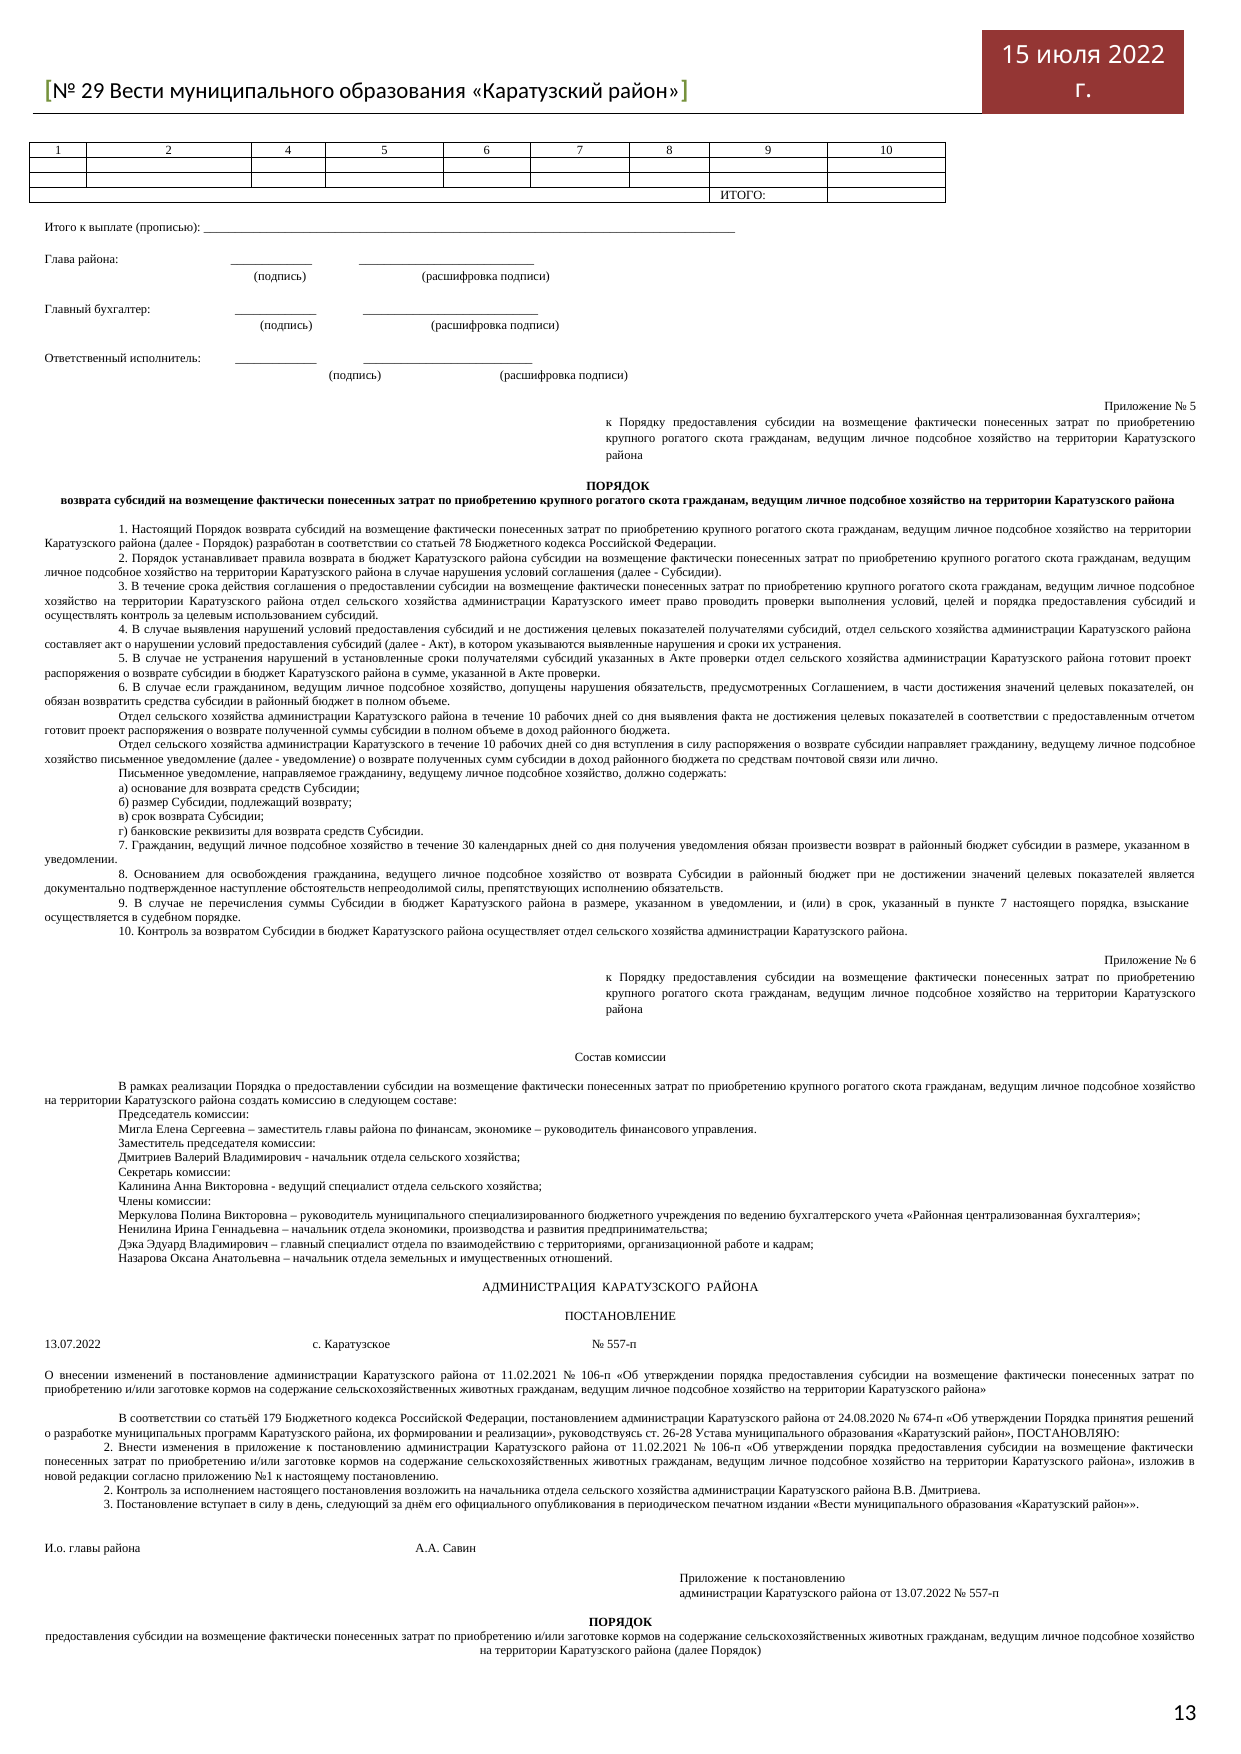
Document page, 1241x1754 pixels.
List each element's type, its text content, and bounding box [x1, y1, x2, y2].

text АДМИНИСТРАЦИЯ КАРАТУЗСКОГО РАЙОНА [44, 1279, 1196, 1294]
list Внести изменения в приложение к постановлению администрации Каратузского района от 11.02.2021 № 106-п «Об утверждении порядка предоставления субсидии на возмещение фактически понесенных затрат по приобретению и/или заготовке кормов на содержание сельскохозяйственных животных гражданам, ведущим личное подсобное хозяйство на территории Каратузского района», изложив в новой редакции согласно приложению №1 к настоящему постановлению. [44, 1440, 1196, 1483]
text (подпись) (расшифровка подписи) [44, 367, 1196, 382]
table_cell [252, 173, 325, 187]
text Ответственный исполнитель: _____________ ___________________________ [44, 351, 1196, 365]
text 5. В случае не устранения нарушений в установленные сроки получателями субсидий указанных в Акте проверки отдел сельского хозяйства администрации Каратузского района готовит проект распоряжения о возврате субсидии в бюджет Каратузского района в сумме, указанной в Акте проверки. [44, 651, 1191, 680]
text Председатель комиссии: [44, 1107, 1196, 1121]
text Отдел сельского хозяйства администрации Каратузского в течение 10 рабочих дней со дня вступления в силу распоряжения о возврате субсидии направляет гражданину, ведущему личное подсобное хозяйство письменное уведомление (далее - уведомление) о возврате полученных сумм субсидии в доход районного бюджета по средствам почтовой связи или лично. [44, 737, 1196, 766]
text Назарова Оксана Анатольевна – начальник отдела земельных и имущественных отношений. [44, 1251, 1196, 1265]
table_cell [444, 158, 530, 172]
text 3. В течение срока действия соглашения о предоставлении субсидии на возмещение фактически понесенных затрат по приобретению крупного рогатого скота гражданам, ведущим личное подсобное хозяйство на территории Каратузского района отдел сельского хозяйства администрации Каратузского имеет право проводить проверки выполнения условий, целей и порядка предоставления субсидий и осуществлять контроль за целевым использованием субсидий. [44, 579, 1196, 622]
text Заместитель председателя комиссии: [44, 1136, 1196, 1150]
text 13.07.2022 с. Каратузское № 557-п [44, 1337, 1196, 1351]
text В соответствии со статьёй 179 Бюджетного кодекса Российской Федерации, постановлением администрации Каратузского района от 24.08.2020 № 674-п «Об утверждении Порядка принятия решений о разработке муниципальных программ Каратузского района, их формировании и реализации», руководствуясь ст. 26-28 Устава муниципального образования «Каратузский район», ПОСТАНОВЛЯЮ: [44, 1411, 1196, 1440]
text в) срок возврата Субсидии; [44, 809, 1196, 823]
text Калинина Анна Викторовна - ведущий специалист отдела сельского хозяйства; [44, 1179, 1196, 1193]
text Приложение к постановлению [679, 1571, 1196, 1586]
text ПОРЯДОК [44, 478, 1191, 493]
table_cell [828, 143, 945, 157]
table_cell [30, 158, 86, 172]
text 1. Настоящий Порядок возврата субсидий на возмещение фактически понесенных затрат по приобретению крупного рогатого скота гражданам, ведущим личное подсобное хозяйство на территории Каратузского района (далее - Порядок) разработан в соответствии со статьей 78 Бюджетного кодекса Российской Федерации. [44, 522, 1191, 550]
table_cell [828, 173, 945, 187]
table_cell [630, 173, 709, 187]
text Итого к выплате (прописью): _____________________________________________________________________________________ [44, 219, 1196, 234]
text Приложение № 6 [606, 953, 1196, 967]
text администрации Каратузского района от 13.07.2022 № 557-п [679, 1586, 1196, 1600]
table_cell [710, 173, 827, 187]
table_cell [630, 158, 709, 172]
text ПОСТАНОВЛЕНИЕ [44, 1308, 1196, 1323]
text 2. Контроль за исполнением настоящего постановления возложить на начальника отдела сельского хозяйства администрации Каратузского района В.В. Дмитриева. [44, 1483, 1196, 1497]
text Ненилина Ирина Геннадьевна – начальник отдела экономики, производства и развития предпринимательства; [44, 1222, 1196, 1236]
text Меркулова Полина Викторовна – руководитель муниципального специализированного бюджетного учреждения по ведению бухгалтерского учета «Районная централизованная бухгалтерия»; [44, 1208, 1196, 1222]
text а) основание для возврата средств Субсидии; [44, 780, 1196, 795]
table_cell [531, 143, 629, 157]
text 6. В случае если гражданином, ведущим личное подсобное хозяйство, допущены нарушения обязательств, предусмотренных Соглашением, в части достижения значений целевых показателей, он обязан возвратить средства субсидии в районный бюджет в полном объеме. [44, 680, 1196, 708]
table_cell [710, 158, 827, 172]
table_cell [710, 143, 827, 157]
text Дэка Эдуард Владимирович – главный специалист отдела по взаимодействию с территориями, организационной работе и кадрам; [44, 1236, 1196, 1251]
text (подпись) (расшифровка подписи) [44, 318, 1196, 332]
text 10. Контроль за возвратом Субсидии в бюджет Каратузского района осуществляет отдел сельского хозяйства администрации Каратузского района. [44, 924, 1191, 938]
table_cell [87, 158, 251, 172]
text Письменное уведомление, направляемое гражданину, ведущему личное подсобное хозяйство, должно содержать: [44, 766, 1196, 780]
text предоставления субсидии на возмещение фактически понесенных затрат по приобретению и/или заготовке кормов на содержание сельскохозяйственных животных гражданам, ведущим личное подсобное хозяйство на территории Каратузского района (далее Порядок) [44, 1629, 1196, 1657]
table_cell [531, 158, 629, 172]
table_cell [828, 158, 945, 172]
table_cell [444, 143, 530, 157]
text В рамках реализации Порядка о предоставлении субсидии на возмещение фактически понесенных затрат по приобретению крупного рогатого скота гражданам, ведущим личное подсобное хозяйство на территории Каратузского района создать комиссию в следующем составе: [44, 1078, 1196, 1107]
text возврата субсидий на возмещение фактически понесенных затрат по приобретению крупного рогатого скота гражданам, ведущим личное подсобное хозяйство на территории Каратузского района [44, 493, 1191, 507]
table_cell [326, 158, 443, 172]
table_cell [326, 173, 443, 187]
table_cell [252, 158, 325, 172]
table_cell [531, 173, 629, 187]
text Состав комиссии [44, 1049, 1196, 1064]
text Мигла Елена Сергеевна – заместитель главы района по финансам, экономике – руководитель финансового управления. [44, 1121, 1196, 1136]
text 8. Основанием для освобождения гражданина, ведущего личное подсобное хозяйство от возврата Субсидии в районный бюджет при не достижении значений целевых показателей является документально подтвержденное наступление обстоятельств непреодолимой силы, препятствующих исполнению обязательств. [44, 867, 1196, 895]
text Приложение № 5 [606, 398, 1196, 413]
text 7. Гражданин, ведущий личное подсобное хозяйство в течение 30 календарных дней со дня получения уведомления обязан произвести возврат в районный бюджет субсидии в размере, указанном в уведомлении. [44, 838, 1191, 867]
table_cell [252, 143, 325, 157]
text Отдел сельского хозяйства администрации Каратузского района в течение 10 рабочих дней со дня выявления факта не достижения целевых показателей в соответствии с предоставленным отчетом готовит проект распоряжения о возврате полученной суммы субсидии в полном объеме в доход районного бюджета. [44, 708, 1196, 737]
text ПОРЯДОК [44, 1614, 1196, 1629]
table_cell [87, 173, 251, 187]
text О внесении изменений в постановление администрации Каратузского района от 11.02.2021 № 106-п «Об утверждении порядка предоставления субсидии на возмещение фактически понесенных затрат по приобретению и/или заготовке кормов на содержание сельскохозяйственных животных гражданам, ведущим личное подсобное хозяйство на территории Каратузского района» [44, 1368, 1196, 1397]
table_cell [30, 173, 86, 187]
text 2. Порядок устанавливает правила возврата в бюджет Каратузского района субсидии на возмещение фактически понесенных затрат по приобретению крупного рогатого скота гражданам, ведущим личное подсобное хозяйство на территории Каратузского района в случае нарушения условий соглашения (далее - Субсидии). [44, 550, 1191, 579]
text 4. В случае выявления нарушений условий предоставления субсидий и не достижения целевых показателей получателями субсидий, отдел сельского хозяйства администрации Каратузского района составляет акт о нарушении условий предоставления субсидий (далее - Акт), в котором указываются выявленные нарушения и сроки их устранения. [44, 622, 1191, 651]
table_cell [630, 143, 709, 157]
text Члены комиссии: [44, 1193, 1196, 1208]
text г) банковские реквизиты для возврата средств Субсидии. [44, 823, 1196, 838]
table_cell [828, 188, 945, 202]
text б) размер Субсидии, подлежащий возврату; [44, 795, 1196, 809]
text Дмитриев Валерий Владимирович - начальник отдела сельского хозяйства; [44, 1150, 1196, 1164]
text Секретарь комиссии: [44, 1164, 1196, 1179]
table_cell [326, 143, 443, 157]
text И.о. главы района А.А. Савин [44, 1540, 1196, 1555]
text 3. Постановление вступает в силу в день, следующий за днём его официального опубликования в периодическом печатном издании «Вести муниципального образования «Каратузский район»». [44, 1497, 1196, 1512]
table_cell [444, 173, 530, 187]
text Главный бухгалтер: _____________ ____________________________ [44, 302, 1196, 316]
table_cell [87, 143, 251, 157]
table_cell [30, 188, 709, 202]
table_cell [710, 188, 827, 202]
text Глава района: _____________ ____________________________ [44, 252, 1196, 267]
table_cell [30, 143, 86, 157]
text (подпись) (расшифровка подписи) [44, 269, 1196, 283]
text 9. В случае не перечисления суммы Субсидии в бюджет Каратузского района в размере, указанном в уведомлении, и (или) в срок, указанный в пункте 7 настоящего порядка, взыскание осуществляется в судебном порядке. [44, 895, 1191, 924]
